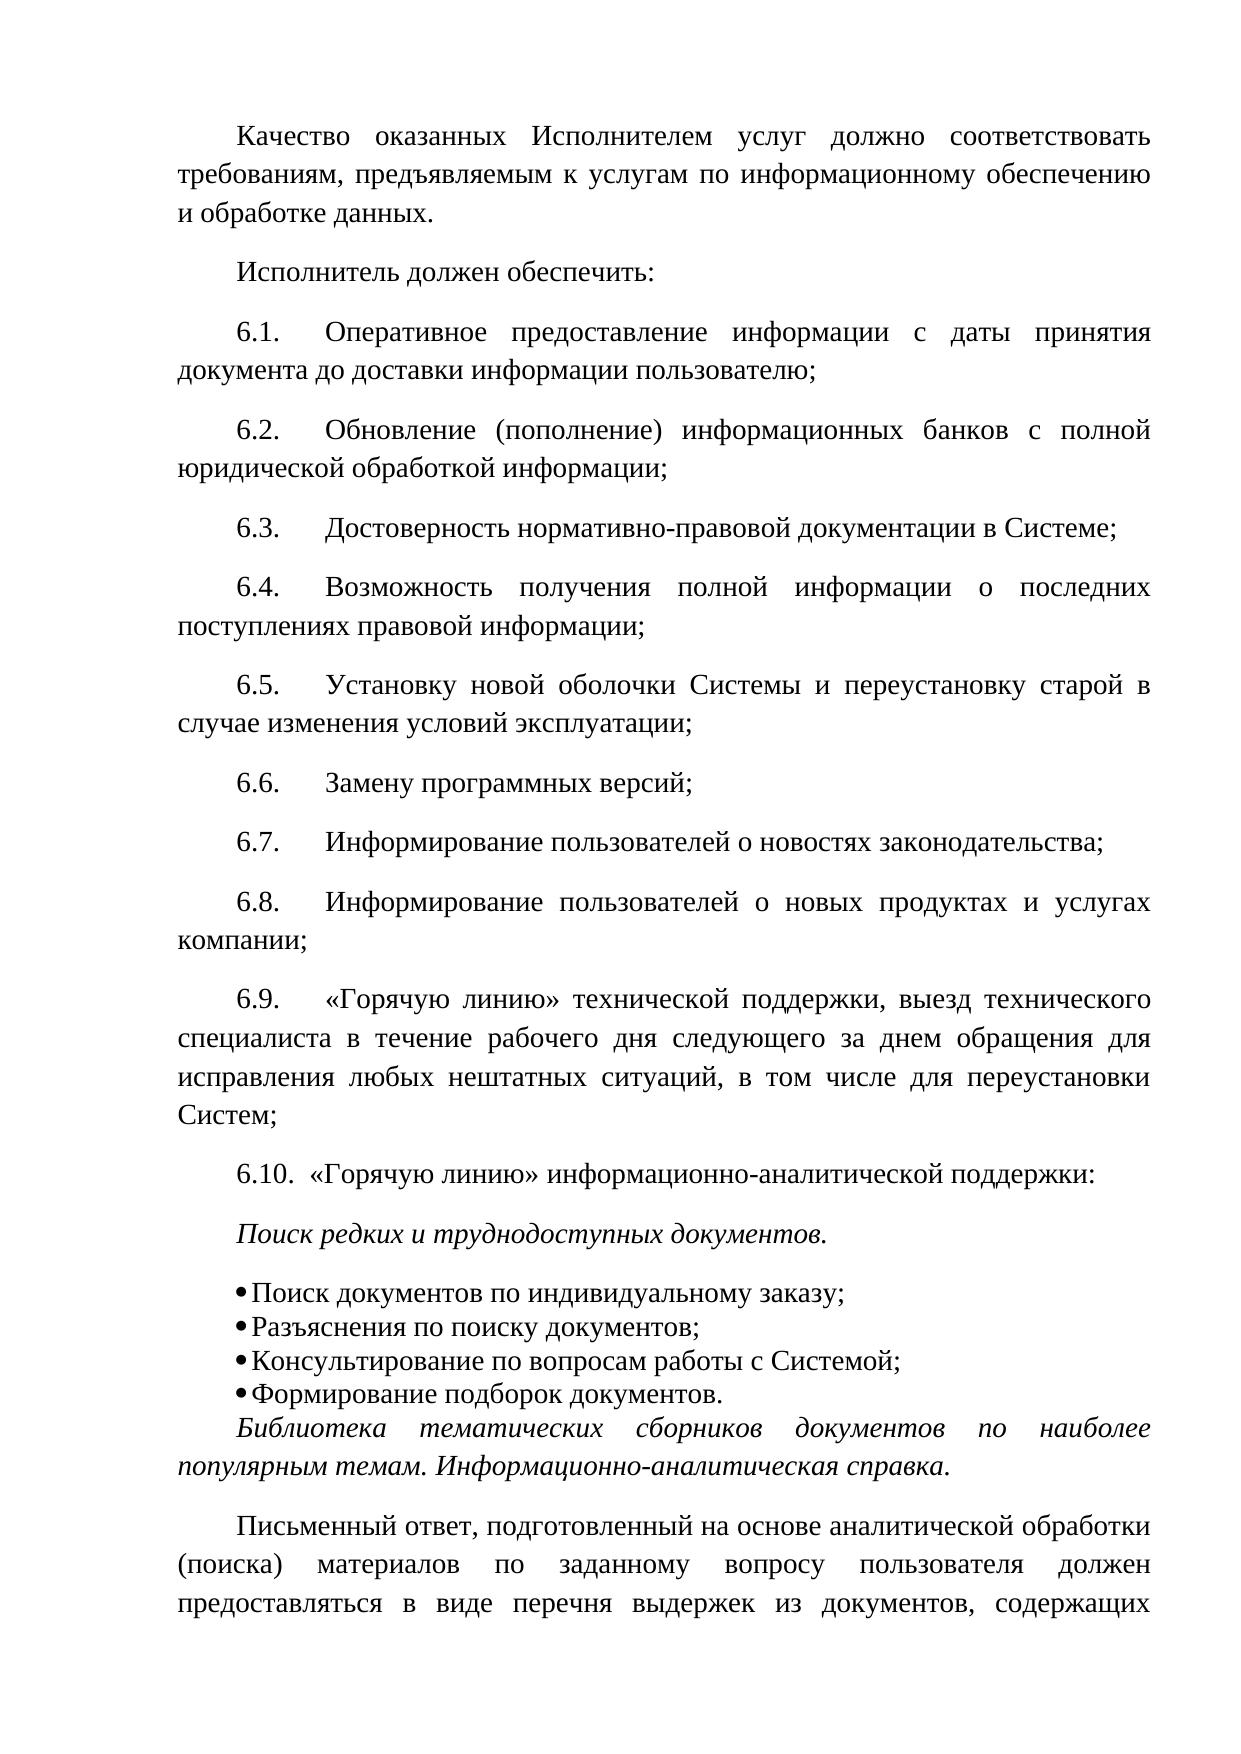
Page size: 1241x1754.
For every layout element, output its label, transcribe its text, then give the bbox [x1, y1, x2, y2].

text 6.6. Замену программных версий; [177, 765, 1152, 798]
text 6.7. Информирование пользователей о новостях законодательства; [177, 824, 1152, 858]
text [177, 1508, 1152, 1618]
text Библиотека тематических сборников документов по наиболее популярным темам. Информационно-аналитическая справка. [177, 1410, 1152, 1482]
list Формирование подборок документов. [177, 1376, 1152, 1410]
text 6.3. Достоверность нормативно-правовой документации в Системе; [177, 510, 1152, 543]
text Качество оказанных Исполнителем услуг должно соответствовать требованиям, предъявляемым к услугам по информационному обеспечению и обработке данных. [177, 118, 1152, 229]
list Разъяснения по поиску документов; [177, 1309, 1152, 1343]
text 6.2. Обновление (пополнение) информационных банков с полной юридической обработкой информации; [177, 412, 1152, 484]
list Консультирование по вопросам работы с Системой; [177, 1343, 1152, 1376]
text Поиск редких и труднодоступных документов. [177, 1216, 1152, 1249]
text 6.8. Информирование пользователей о новых продуктах и услугах компании; [177, 884, 1152, 956]
text 6.4. Возможность получения полной информации о последних поступлениях правовой информации; [177, 569, 1152, 641]
text 6.9. «Горячую линию» технической поддержки, выезд технического специалиста в течение рабочего дня следующего за днем обращения для исправления любых нештатных ситуаций, в том числе для переустановки Систем; [177, 982, 1152, 1131]
text 6.10. «Горячую линию» информационно-аналитической поддержки: [177, 1157, 1152, 1190]
text 6.1. Оперативное предоставление информации с даты принятия документа до доставки информации пользователю; [177, 314, 1152, 386]
text 6.5. Установку новой оболочки Системы и переустановку старой в случае изменения условий эксплуатации; [177, 667, 1152, 739]
list Поиск документов по индивидуальному заказу; [177, 1275, 1152, 1309]
text Исполнитель должен обеспечить: [177, 254, 1152, 288]
